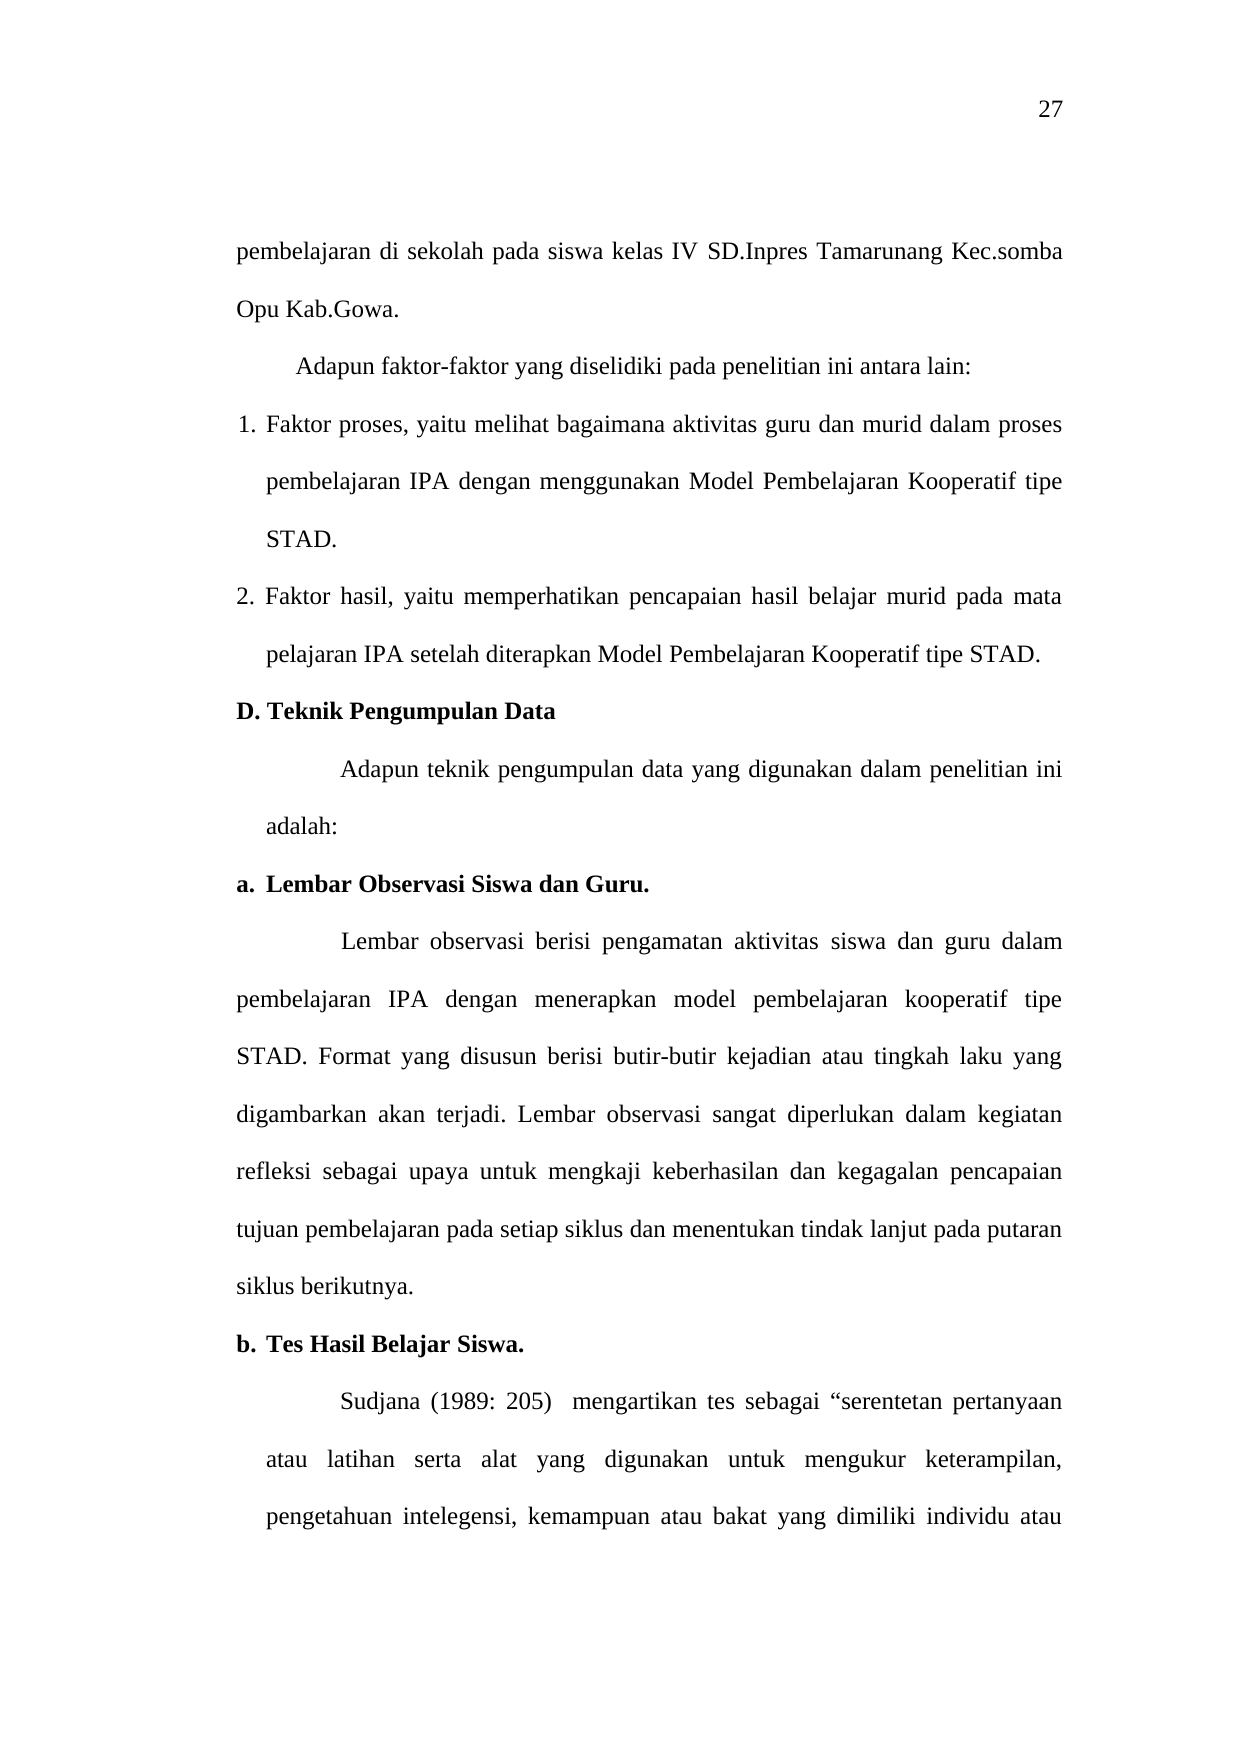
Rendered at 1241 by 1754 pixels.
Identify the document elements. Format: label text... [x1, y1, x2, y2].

text 2. Faktor hasil, yaitu memperhatikan pencapaian hasil belajar murid pada mata pelajaran IPA setelah diterapkan Model Pembelajaran Kooperatif tipe STAD. [236, 581, 1063, 667]
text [266, 1386, 1063, 1530]
list Faktor proses, yaitu melihat bagaimana aktivitas guru dan murid dalam proses pembelajaran IPA dengan menggunakan Model Pembelajaran Kooperatif tipe STAD. [238, 409, 1063, 552]
text Adapun teknik pengumpulan data yang digunakan dalam penelitian ini adalah: [266, 754, 1063, 840]
text Lembar observasi berisi pengamatan aktivitas siswa dan guru dalam pembelajaran IPA dengan menerapkan model pembelajaran kooperatif tipe STAD. Format yang disusun berisi butir-butir kejadian atau tingkah laku yang digambarkan akan terjadi. Lembar observasi sangat diperlukan dalam kegiatan refleksi sebagai upaya untuk mengkaji keberhasilan dan kegagalan pencapaian tujuan pembelajaran pada setiap siklus dan menentukan tindak lanjut pada putaran siklus berikutnya. [236, 926, 1063, 1300]
text b. Tes Hasil Belajar Siswa. [236, 1329, 1063, 1357]
text a. Lembar Observasi Siswa dan Guru. [236, 869, 1063, 897]
text D. Teknik Pengumpulan Data [236, 696, 1063, 725]
text Adapun faktor-faktor yang diselidiki pada penelitian ini antara lain: [236, 351, 1063, 380]
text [236, 236, 1063, 322]
